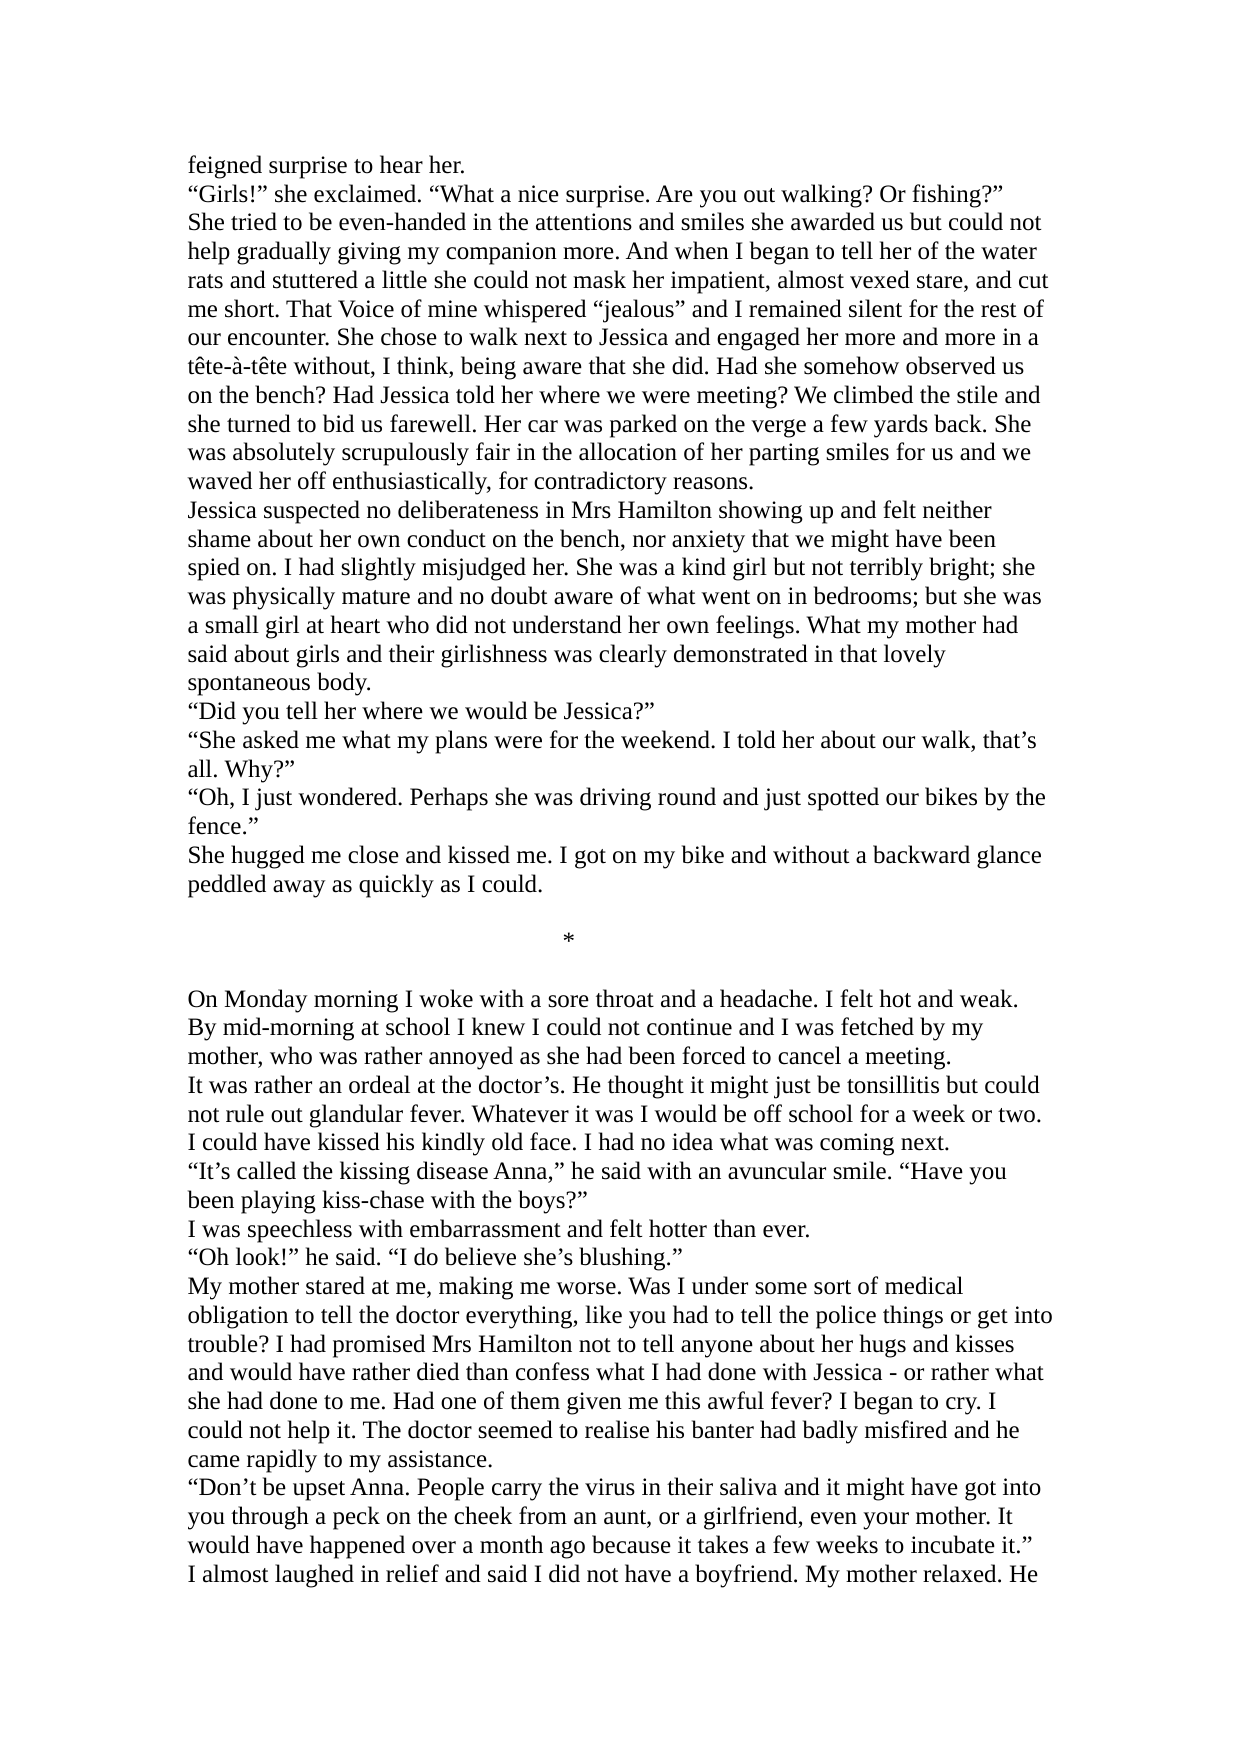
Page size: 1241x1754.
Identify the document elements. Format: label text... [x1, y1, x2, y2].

text “She asked me what my plans were for the weekend. I told her about our walk, that’s all. Why?” [187, 725, 1053, 782]
text She tried to be even-handed in the attentions and smiles she awarded us but could not help gradually giving my companion more. And when I began to tell her of the water rats and stuttered a little she could not mask her impatient, almost vexed stare, and cut me short. That Voice of mine whispered “jealous” and I remained silent for the rest of our encounter. She chose to walk next to Jessica and engaged her more and more in a tête-à-tête without, I think, being aware that she did. Had she somehow observed us on the bench? Had Jessica told her where we were meeting? We climbed the stile and she turned to bid us farewell. Her car was parked on the verge a few yards back. She was absolutely scrupulously fair in the allocation of her parting smiles for us and we waved her off enthusiastically, for contradictory reasons. [187, 207, 1053, 495]
text My mother stared at me, making me worse. Was I under some sort of medical obligation to tell the doctor everything, like you had to tell the police things or get into trouble? I had promised Mrs Hamilton not to tell anyone about her hugs and kisses and would have rather died than confess what I had done with Jessica - or rather what she had done to me. Had one of them given me this awful fever? I began to cry. I could not help it. The doctor seemed to realise his banter had badly misfired and he came rapidly to my assistance. [187, 1271, 1053, 1472]
text Jessica suspected no deliberateness in Mrs Hamilton showing up and felt neither shame about her own conduct on the bench, nor anxiety that we might have been spied on. I had slightly misjudged her. She was a kind girl but not terribly bright; she was physically mature and no doubt aware of what went on in bedrooms; but she was a small girl at heart who did not understand her own feelings. What my mother had said about girls and their girlishness was clearly demonstrated in that lovely spontaneous body. [187, 495, 1053, 696]
text “Oh look!” he said. “I do believe she’s blushing.” [187, 1242, 1053, 1271]
text “Girls!” she exclaimed. “What a nice surprise. Are you out walking? Or fishing?” [187, 179, 1053, 207]
text “It’s called the kissing disease Anna,” he said with an avuncular smile. “Have you been playing kiss-chase with the boys?” [187, 1156, 1053, 1214]
text * [187, 926, 1053, 955]
text It was rather an ordeal at the doctor’s. He thought it might just be tonsillitis but could not rule out glandular fever. Whatever it was I would be off school for a week or two. I could have kissed his kindly old face. I had no idea what was coming next. [187, 1070, 1053, 1156]
text “Oh, I just wondered. Perhaps she was driving round and just spotted our bikes by the fence.” [187, 782, 1053, 840]
text I was speechless with embarrassment and felt hotter than ever. [187, 1214, 1053, 1242]
text She hugged me close and kissed me. I got on my bike and without a backward glance peddled away as quickly as I could. [187, 840, 1053, 897]
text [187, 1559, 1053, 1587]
text “Don’t be upset Anna. People carry the virus in their saliva and it might have got into you through a peck on the cheek from an aunt, or a girlfriend, even your mother. It would have happened over a month ago because it takes a few weeks to incubate it.” [187, 1472, 1053, 1559]
text On Monday morning I woke with a sore throat and a headache. I felt hot and weak. By mid-morning at school I knew I could not continue and I was fetched by my mother, who was rather annoyed as she had been forced to cancel a meeting. [187, 984, 1053, 1070]
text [187, 150, 1053, 179]
text “Did you tell her where we would be Jessica?” [187, 696, 1053, 725]
